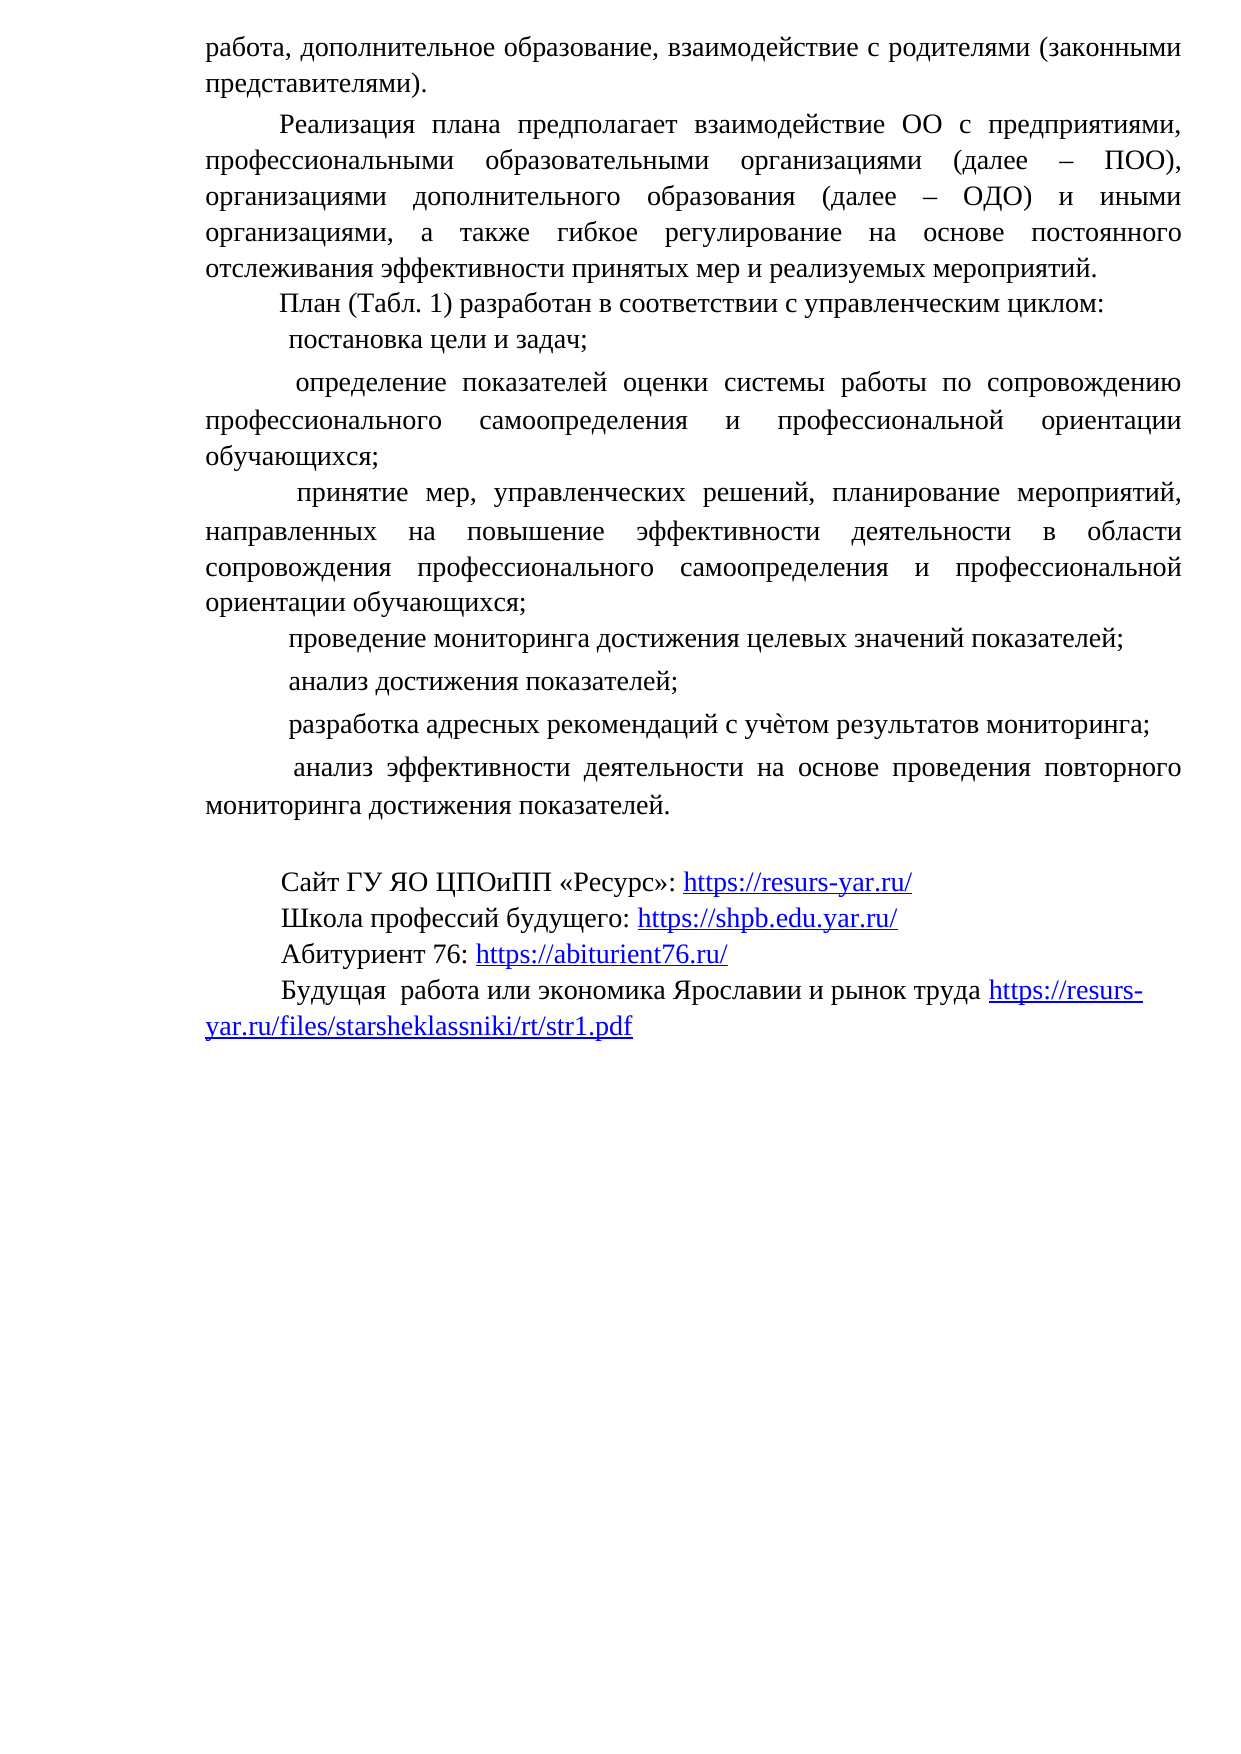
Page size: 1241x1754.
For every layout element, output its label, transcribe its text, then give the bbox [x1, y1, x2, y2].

text ­ разработка адресных рекомендаций с учѐтом результатов мониторинга; [281, 707, 1183, 742]
text ­ определение показателей оценки системы работы по сопровождению профессионального самоопределения и профессиональной ориентации обучающихся; [205, 365, 1183, 472]
text ­ принятие мер, управленческих решений, планирование мероприятий, направленных на повышение эффективности деятельности в области сопровождения профессионального самоопределения и профессиональной ориентации обучающихся; [205, 475, 1183, 618]
text Школа профессий будущего: https://shpb.edu.yar.ru/ [281, 901, 1183, 933]
text ­ анализ эффективности деятельности на основе проведения повторного мониторинга достижения показателей. [205, 750, 1183, 820]
text ­ проведение мониторинга достижения целевых значений показателей; [281, 621, 1183, 656]
text ­ анализ достижения показателей; [281, 664, 1183, 699]
text Будущая работа или экономика Ярославии и рынок труда https://resurs- [281, 973, 1183, 1005]
text План (Табл. 1) разработан в соответствии с управленческим циклом: [205, 287, 1183, 319]
text Реализация плана предполагает взаимодействие ОО с предприятиями, профессиональными образовательными организациями (далее – ПОО), организациями дополнительного образования (далее – ОДО) и иными организациями, а также гибкое регулирование на основе постоянного отслеживания эффективности принятых мер и реализуемых мероприятий. [205, 107, 1183, 283]
text ­ постановка цели и задач; [281, 322, 1183, 357]
text Сайт ГУ ЯО ЦПОиПП «Ресурс»: https://resurs-yar.ru/ [281, 865, 1183, 897]
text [205, 30, 1183, 98]
text Абитуриент 76: https://abiturient76.ru/ [281, 937, 1189, 969]
text yar.ru/files/starsheklassniki/rt/str1.pdf [205, 1009, 1189, 1041]
